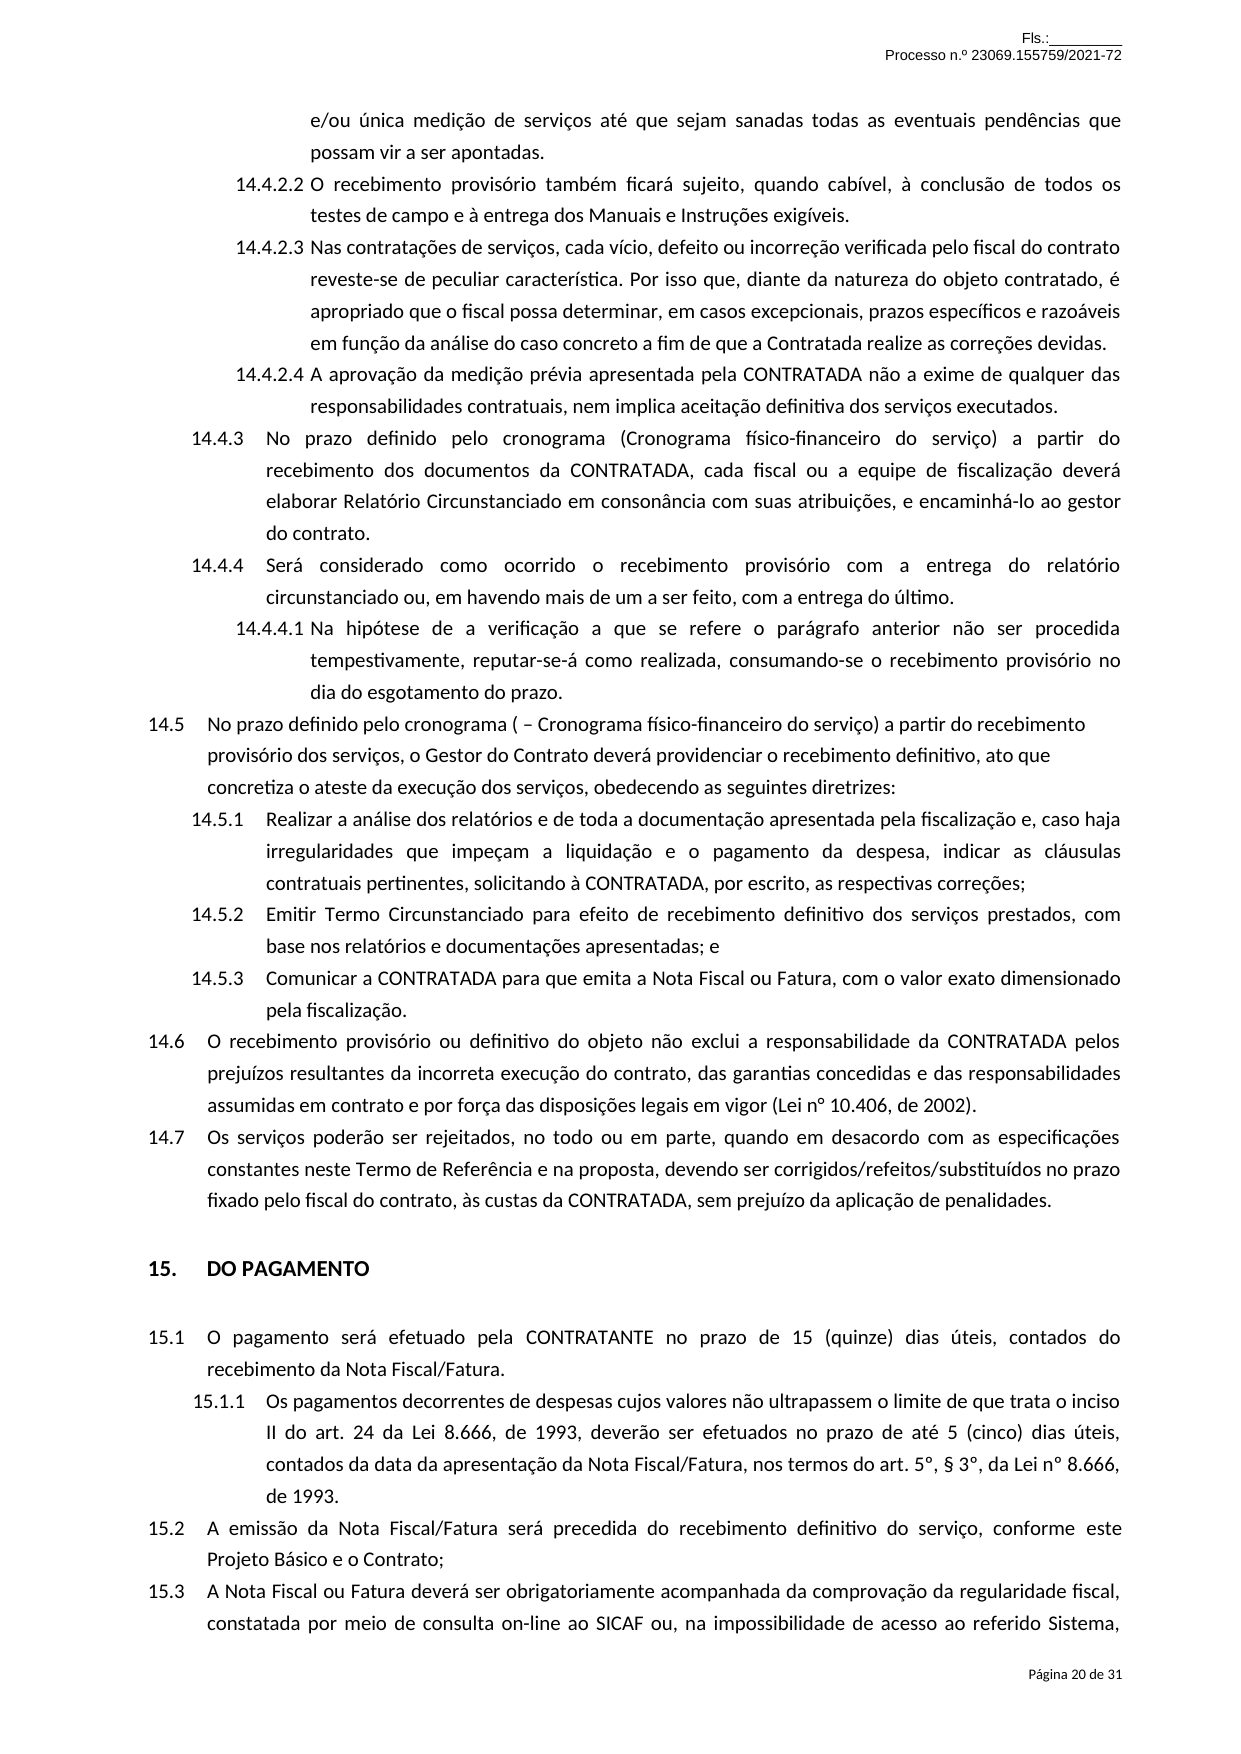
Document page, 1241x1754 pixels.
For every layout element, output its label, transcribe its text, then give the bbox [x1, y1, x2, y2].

list Na hipótese de a verificação a que se refere o parágrafo anterior não ser procedida tempestivamente, reputar-se-á como realizada, consumando-se o recebimento provisório no dia do esgotamento do prazo. [235, 616, 1122, 704]
list Emitir Termo Circunstanciado para efeito de recebimento definitivo dos serviços prestados, com base nos relatórios e documentações apresentadas; e [191, 902, 1122, 959]
list Será considerado como ocorrido o recebimento provisório com a entrega do relatório circunstanciado ou, em havendo mais de um a ser feito, com a entrega do último. [191, 552, 1122, 609]
list O pagamento será efetuado pela CONTRATANTE no prazo de 15 (quinze) dias úteis, contados do recebimento da Nota Fiscal/Fatura. [148, 1324, 1122, 1381]
subtitle Os serviços poderão ser rejeitados, no todo ou em parte, quando em desacordo com as especificações constantes neste Termo de Referência e na proposta, devendo ser corrigidos/refeitos/substituídos no prazo fixado pelo fiscal do contrato, às custas da CONTRATADA, sem prejuízo da aplicação de penalidades. [148, 1124, 1122, 1213]
list No prazo definido pelo cronograma (Cronograma físico-financeiro do serviço) a partir do recebimento dos documentos da CONTRATADA, cada fiscal ou a equipe de fiscalização deverá elaborar Relatório Circunstanciado em consonância com suas atribuições, e encaminhá-lo ao gestor do contrato. [191, 425, 1122, 546]
list Comunicar a CONTRATADA para que emita a Nota Fiscal ou Fatura, com o valor exato dimensionado pela fiscalização. [191, 965, 1122, 1022]
list A emissão da Nota Fiscal/Fatura será precedida do recebimento definitivo do serviço, conforme este Projeto Básico e o Contrato; [148, 1515, 1122, 1572]
list Realizar a análise dos relatórios e de toda a documentação apresentada pela fiscalização e, caso haja irregularidades que impeçam a liquidação e o pagamento da despesa, indicar as cláusulas contratuais pertinentes, solicitando à CONTRATADA, por escrito, as respectivas correções; [191, 806, 1122, 895]
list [235, 107, 1122, 164]
subtitle O recebimento provisório ou definitivo do objeto não exclui a responsabilidade da CONTRATADA pelos prejuízos resultantes da incorreta execução do contrato, das garantias concedidas e das responsabilidades assumidas em contrato e por força das disposições legais em vigor (Lei n° 10.406, de 2002). [148, 1029, 1122, 1118]
subtitle DO PAGAMENTO [148, 1254, 1122, 1282]
list Nas contratações de serviços, cada vício, defeito ou incorreção verificada pelo fiscal do contrato reveste-se de peculiar característica. Por isso que, diante da natureza do objeto contratado, é apropriado que o fiscal possa determinar, em casos excepcionais, prazos específicos e razoáveis em função da análise do caso concreto a fim de que a Contratada realize as correções devidas. [235, 234, 1122, 355]
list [148, 1578, 1122, 1636]
list A aprovação da medição prévia apresentada pela CONTRATADA não a exime de qualquer das responsabilidades contratuais, nem implica aceitação definitiva dos serviços executados. [235, 361, 1122, 419]
subtitle No prazo definido pelo cronograma ( – Cronograma físico-financeiro do serviço) a partir do recebimento provisório dos serviços, o Gestor do Contrato deverá providenciar o recebimento definitivo, ato que concretiza o ateste da execução dos serviços, obedecendo as seguintes diretrizes: [148, 711, 1122, 800]
list O recebimento provisório também ficará sujeito, quando cabível, à conclusão de todos os testes de campo e à entrega dos Manuais e Instruções exigíveis. [235, 171, 1122, 228]
list Os pagamentos decorrentes de despesas cujos valores não ultrapassem o limite de que trata o inciso II do art. 24 da Lei 8.666, de 1993, deverão ser efetuados no prazo de até 5 (cinco) dias úteis, contados da data da apresentação da Nota Fiscal/Fatura, nos termos do art. 5º, § 3º, da Lei nº 8.666, de 1993. [192, 1388, 1122, 1508]
